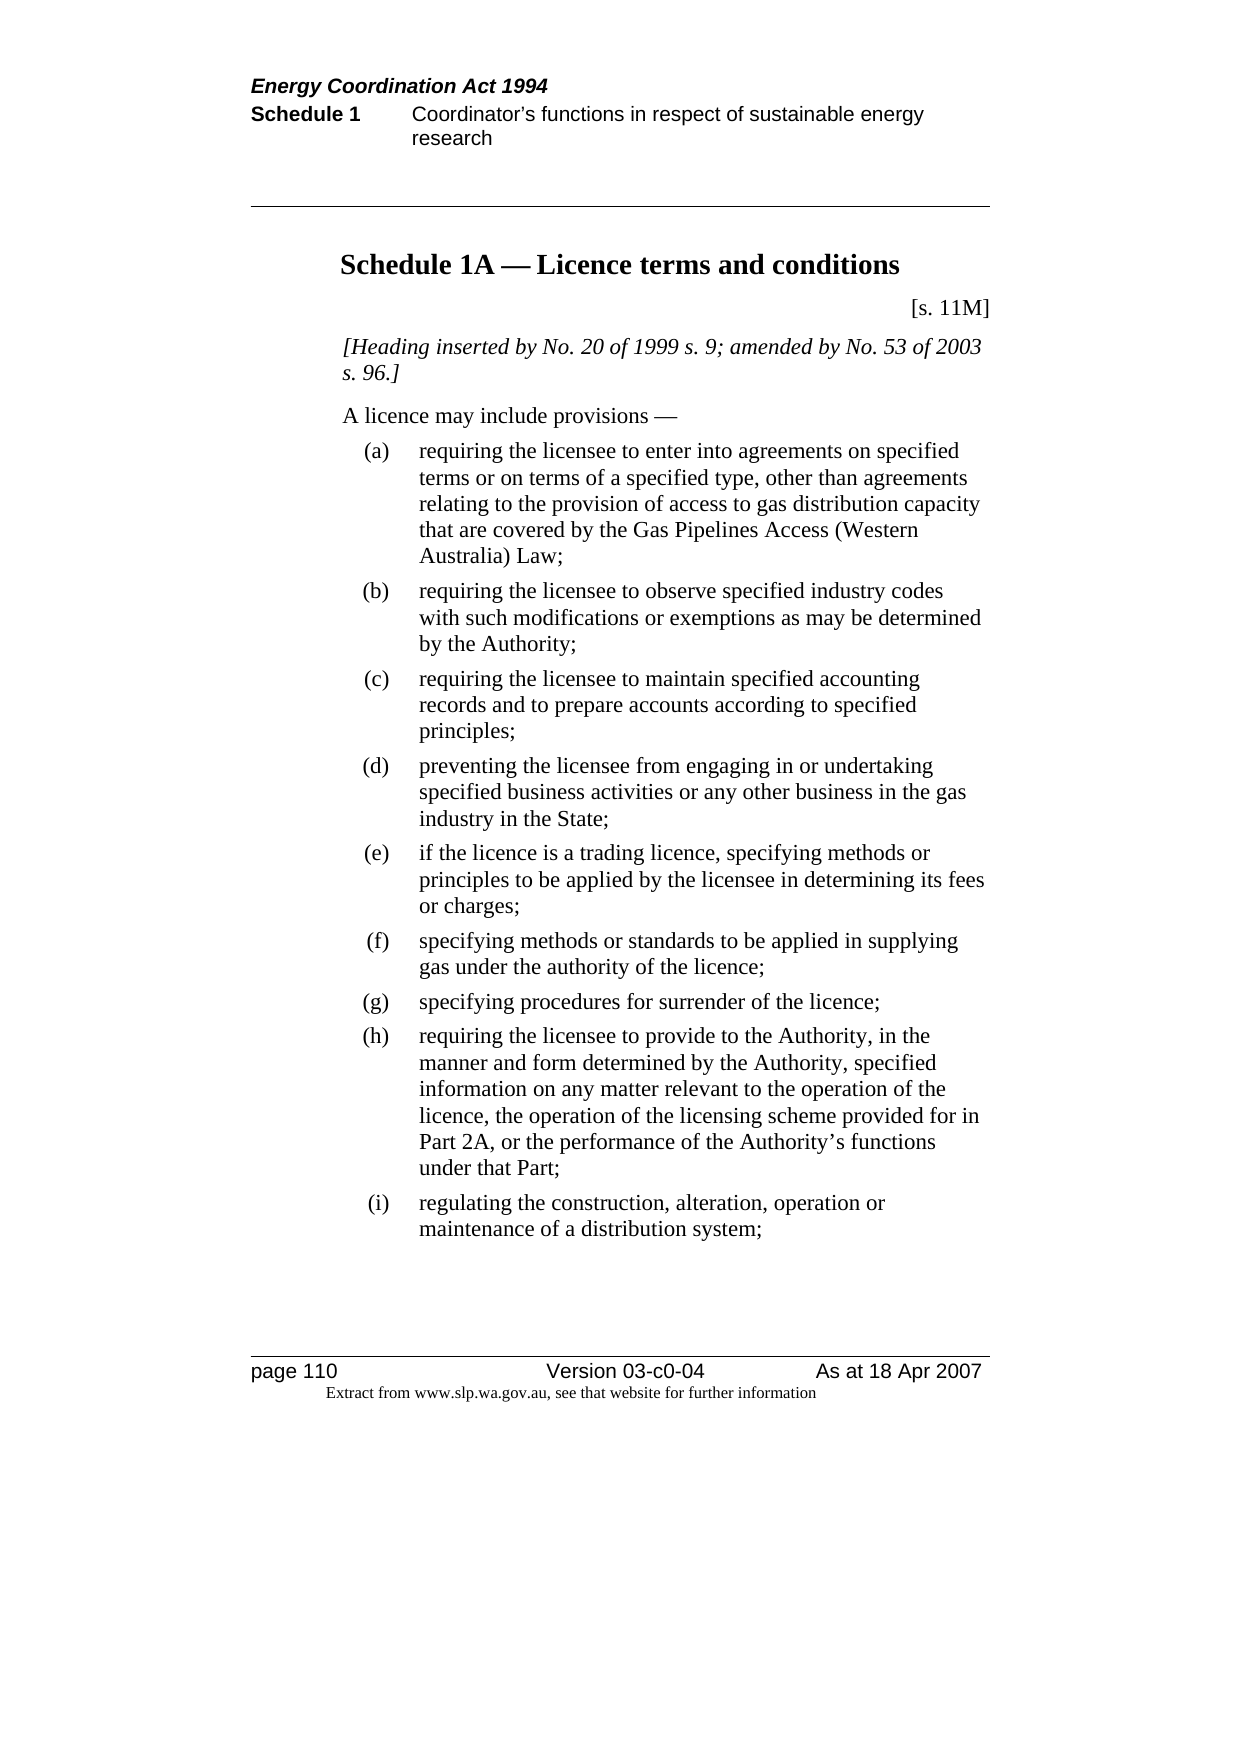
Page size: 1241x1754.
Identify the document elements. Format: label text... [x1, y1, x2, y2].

text (e) if the licence is a trading licence, specifying methods or principles to be applied by the licensee in determining its fees or charges; [251, 839, 990, 918]
text (d) preventing the licensee from engaging in or undertaking specified business activities or any other business in the gas industry in the State; [251, 752, 990, 831]
text (f) specifying methods or standards to be applied in supplying gas under the authority of the licence; [251, 927, 990, 979]
text (b) requiring the licensee to observe specified industry codes with such modifications or exemptions as may be determined by the Authority; [251, 577, 990, 656]
text (c) requiring the licensee to maintain specified accounting records and to prepare accounts according to specified principles; [251, 665, 990, 744]
text A licence may include provisions — [251, 402, 990, 429]
subtitle [Heading inserted by No. 20 of 1999 s. 9; amended by No. 53 of 2003 s. 96.] [251, 333, 990, 386]
subtitle Schedule 1A — Licence terms and conditions [251, 247, 990, 281]
text (a) requiring the licensee to enter into agreements on specified terms or on terms of a specified type, other than agreements relating to the provision of access to gas distribution capacity that are covered by the Gas Pipelines Access (Western Australia) Law; [251, 437, 990, 569]
text (i) regulating the construction, alteration, operation or maintenance of a distribution system; [251, 1189, 990, 1242]
text (g) specifying procedures for surrender of the licence; [251, 988, 990, 1014]
text [s. 11M] [251, 293, 990, 321]
text (h) requiring the licensee to provide to the Authority, in the manner and form determined by the Authority, specified information on any matter relevant to the operation of the licence, the operation of the licensing scheme provided for in Part 2A, or the performance of the Authority’s functions under that Part; [251, 1023, 990, 1181]
